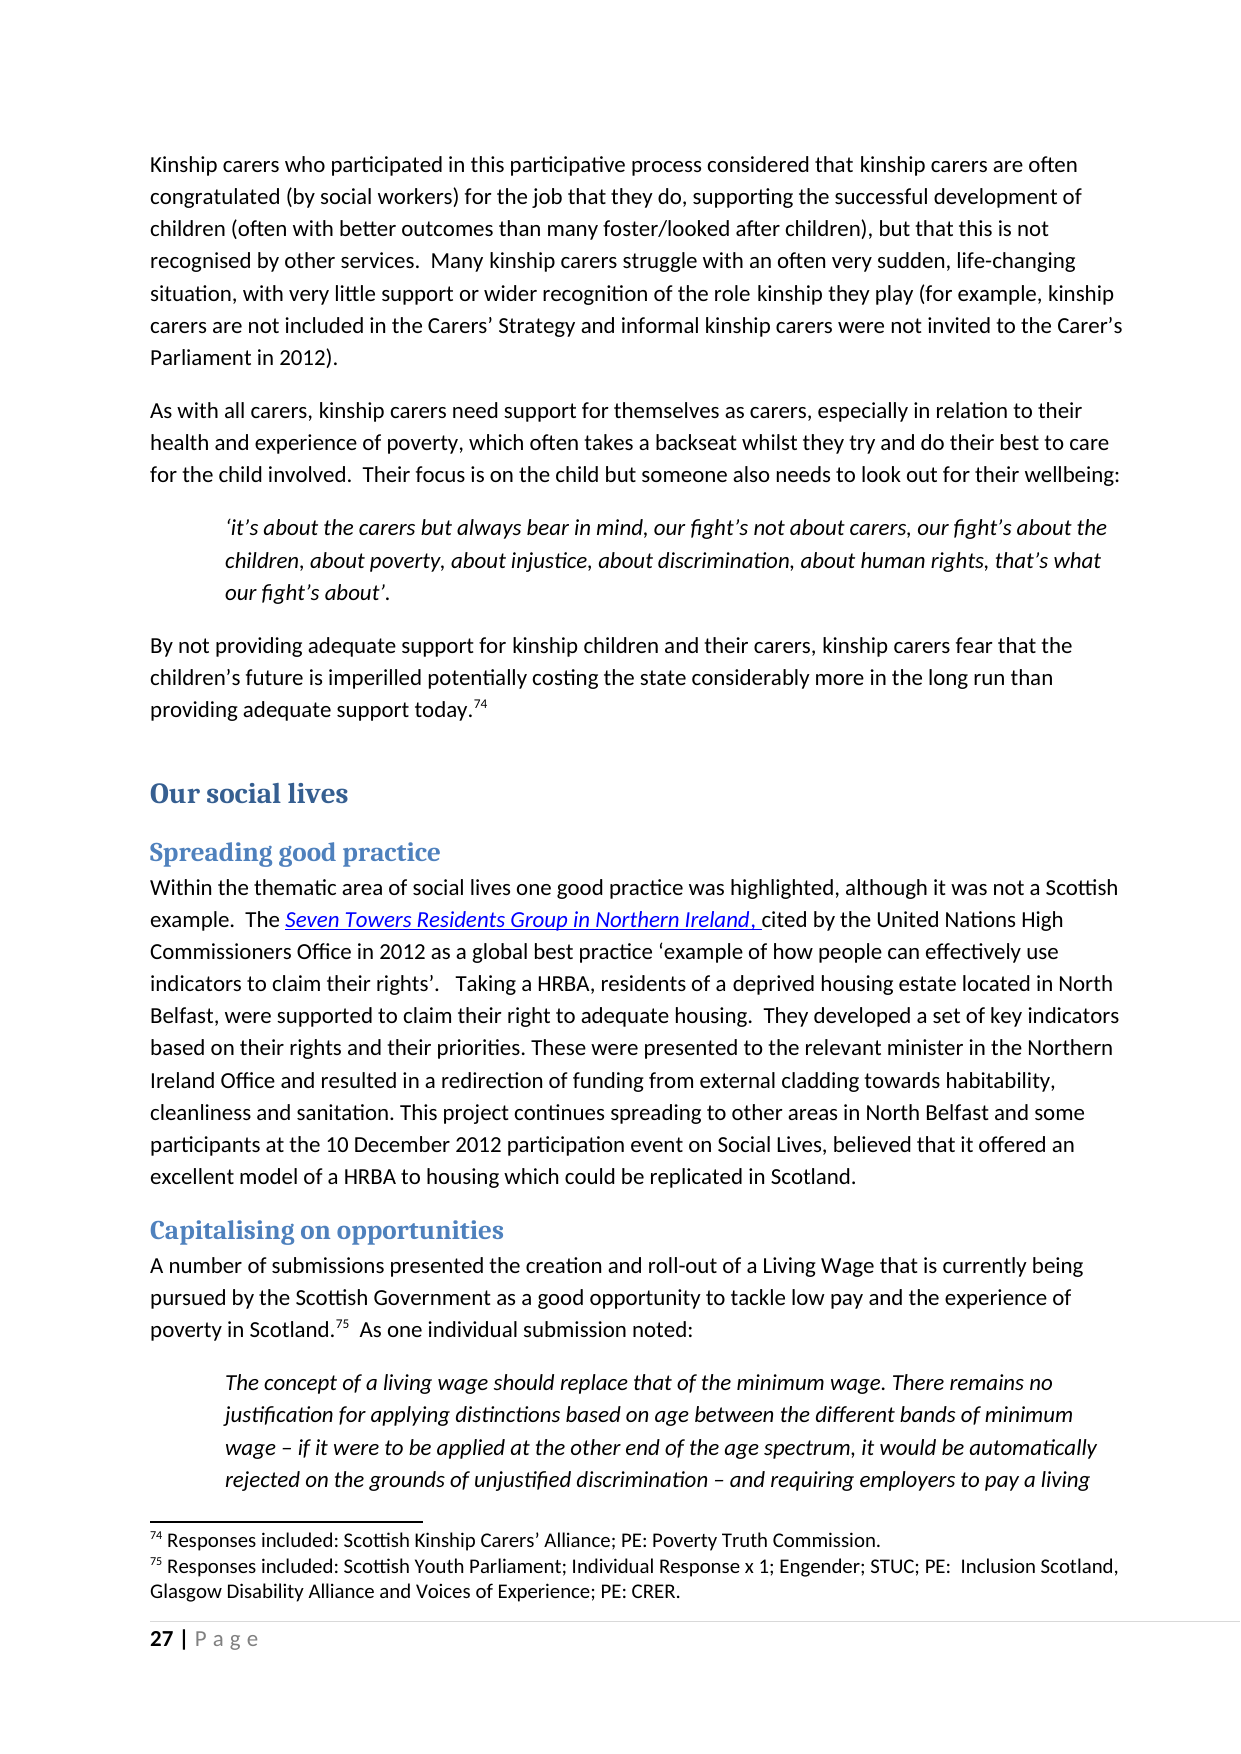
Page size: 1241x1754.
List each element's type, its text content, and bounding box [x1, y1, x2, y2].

text ‘it’s about the carers but always bear in mind, our fight’s not about carers, our fight’s about the children, about poverty, about injustice, about discrimination, about human rights, that’s what our fight’s about’. [225, 513, 1124, 606]
text As with all carers, kinship carers need support for themselves as carers, especially in relation to their health and experience of poverty, which often takes a backseat whilst they try and do their best to care for the child involved. Their focus is on the child but someone also needs to look out for their wellbeing: [150, 396, 1124, 488]
text By not providing adequate support for kinship children and their carers, kinship carers fear that the children’s future is imperilled potentially costing the state considerably more in the long run than providing adequate support today. [150, 631, 1124, 723]
text Within the thematic area of social lives one good practice was highlighted, although it was not a Scottish example. The Seven Towers Residents Group in Northern Ireland, cited by the United Nations High Commissioners Office in 2012 as a global best practice ‘example of how people can effectively use indicators to claim their rights’. Taking a HRBA, residents of a deprived housing estate located in North Belfast, were supported to claim their right to adequate housing. They developed a set of key indicators based on their rights and their priorities. These were presented to the relevant minister in the Northern Ireland Office and resulted in a redirection of funding from external cladding towards habitability, cleanliness and sanitation. This project continues spreading to other areas in North Belfast and some participants at the 10 December 2012 participation event on Social Lives, believed that it offered an excellent model of a HRBA to housing which could be replicated in Scotland. [150, 873, 1124, 1190]
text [225, 1368, 1124, 1493]
text A number of submissions presented the creation and roll-out of a Living Wage that is currently being pursued by the Scottish Government as a good opportunity to tackle low pay and the experience of poverty in Scotland. As one individual submission noted: [150, 1251, 1124, 1343]
subtitle Our social lives [150, 777, 1124, 811]
text Kinship carers who participated in this participative process considered that kinship carers are often congratulated (by social workers) for the job that they do, supporting the successful development of children (often with better outcomes than many foster/looked after children), but that this is not recognised by other services. Many kinship carers struggle with an often very sudden, life-changing situation, with very little support or wider recognition of the role kinship they play (for example, kinship carers are not included in the Carers’ Strategy and informal kinship carers were not invited to the Carer’s Parliament in 2012). [150, 150, 1124, 371]
subtitle Capitalising on opportunities [150, 1215, 1124, 1246]
subtitle Spreading good practice [150, 837, 1124, 868]
